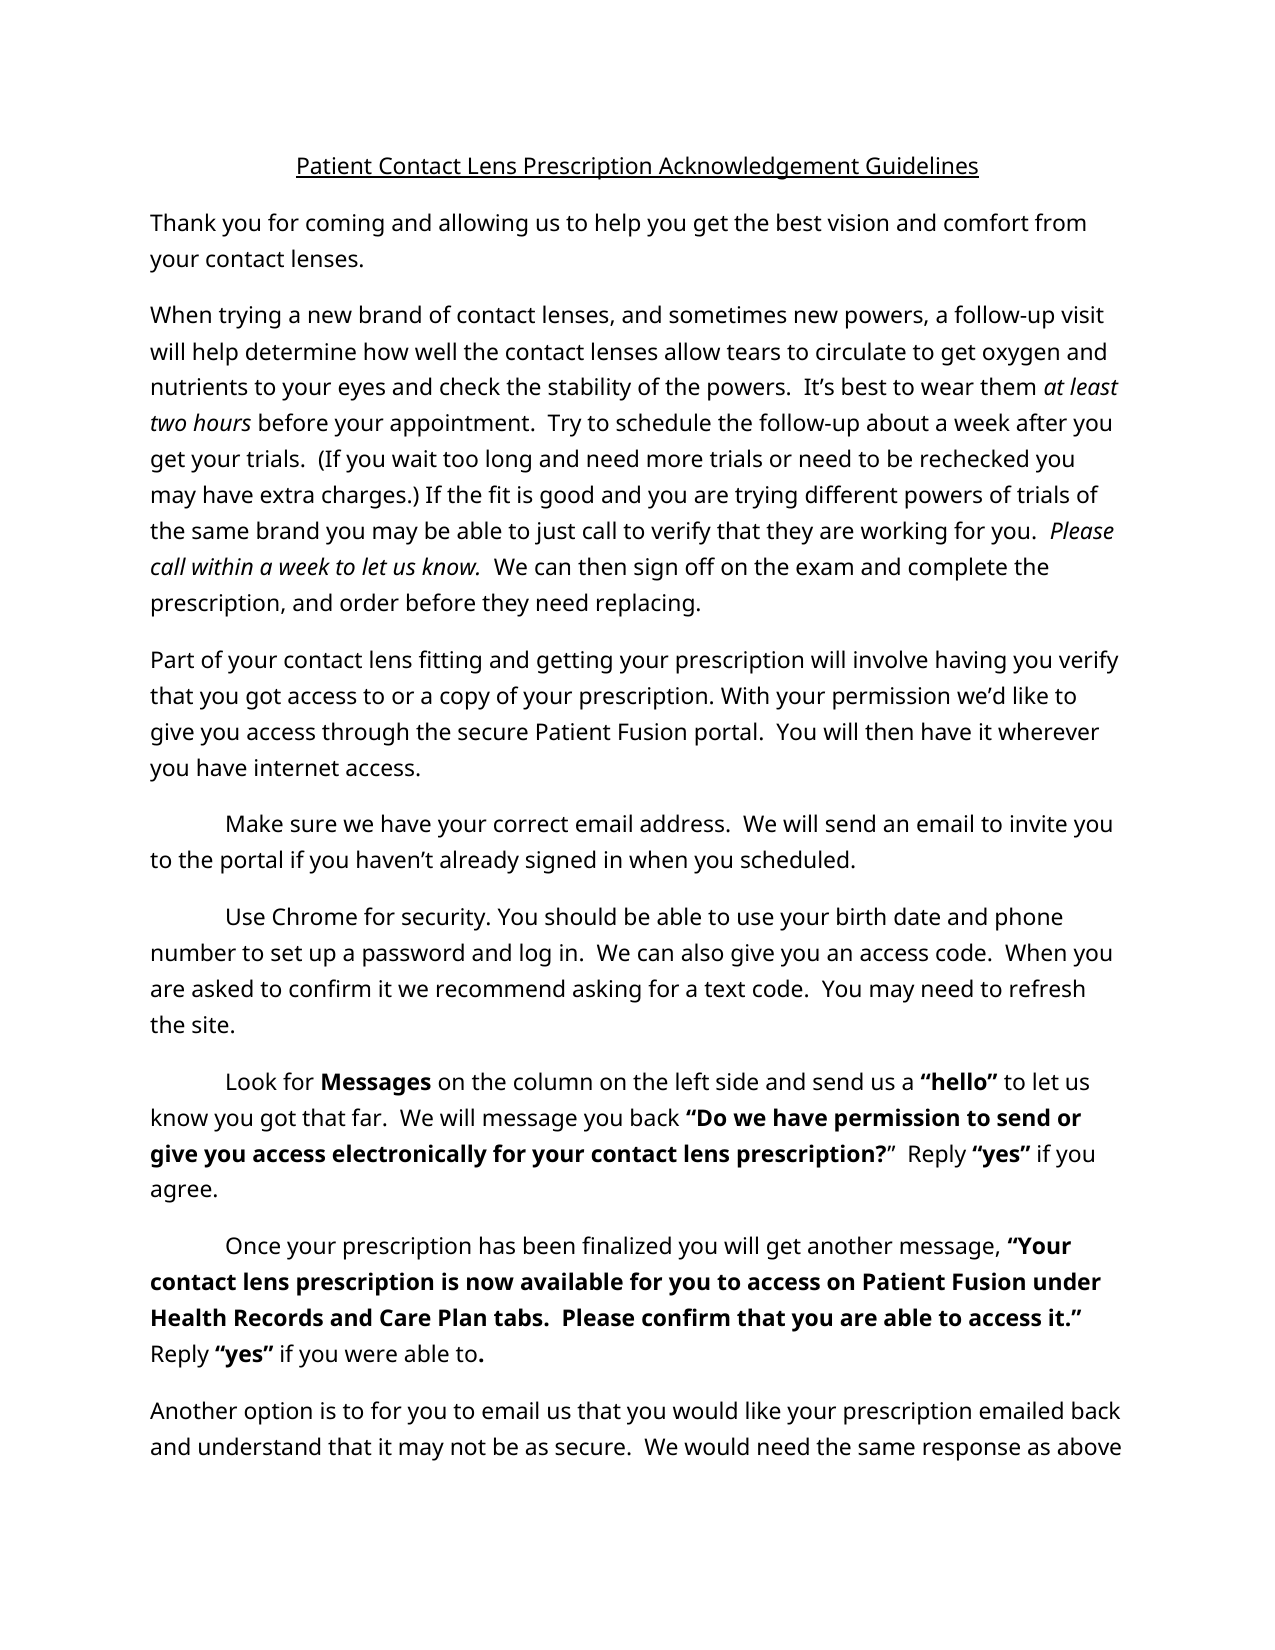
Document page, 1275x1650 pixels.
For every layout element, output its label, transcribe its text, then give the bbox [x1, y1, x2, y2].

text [150, 1395, 1125, 1462]
text When trying a new brand of contact lenses, and sometimes new powers, a follow-up visit will help determine how well the contact lenses allow tears to circulate to get oxygen and nutrients to your eyes and check the stability of the powers. It’s best to wear them at least two hours before your appointment. Try to schedule the follow-up about a week after you get your trials. (If you wait too long and need more trials or need to be rechecked you may have extra charges.) If the fit is good and you are trying different powers of trials of the same brand you may be able to just call to verify that they are working for you. Please call within a week to let us know. We can then sign off on the exam and complete the prescription, and order before they need replacing. [150, 299, 1125, 618]
text Once your prescription has been finalized you will get another message, “Your contact lens prescription is now available for you to access on Patient Fusion under Health Records and Care Plan tabs. Please confirm that you are able to access it.” Reply “yes” if you were able to. [150, 1230, 1125, 1369]
text Thank you for coming and allowing us to help you get the best vision and comfort from your contact lenses. [150, 207, 1125, 274]
text Patient Contact Lens Prescription Acknowledgement Guidelines [150, 150, 1125, 181]
text Look for Messages on the column on the left side and send us a “hello” to let us know you got that far. We will message you back “Do we have permission to send or give you access electronically for your contact lens prescription?” Reply “yes” if you agree. [150, 1066, 1125, 1205]
text Make sure we have your correct email address. We will send an email to invite you to the portal if you haven’t already signed in when you scheduled. [150, 808, 1125, 876]
text Use Chrome for security. You should be able to use your birth date and phone number to set up a password and log in. We can also give you an access code. When you are asked to confirm it we recommend asking for a text code. You may need to refresh the site. [150, 901, 1125, 1040]
text Part of your contact lens fitting and getting your prescription will involve having you verify that you got access to or a copy of your prescription. With your permission we’d like to give you access through the secure Patient Fusion portal. You will then have it wherever you have internet access. [150, 644, 1125, 783]
